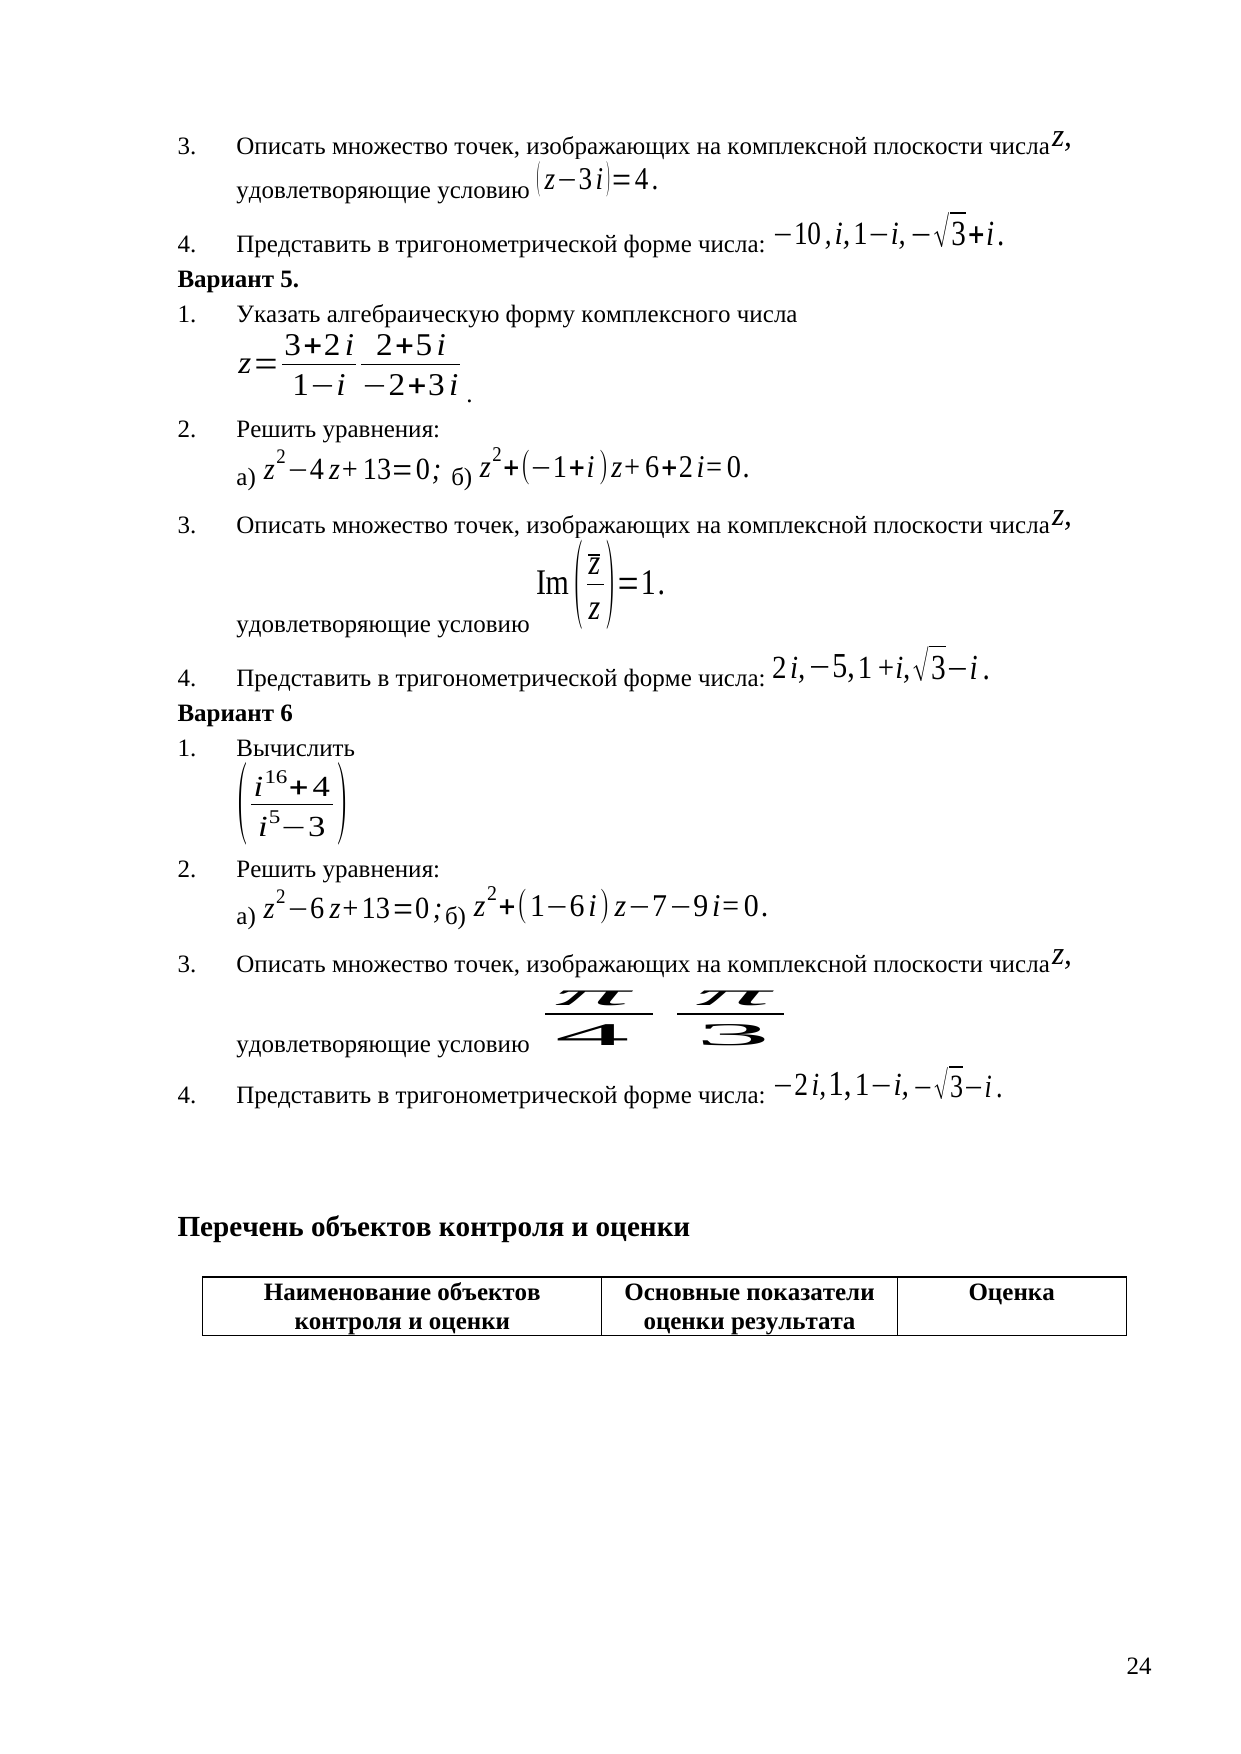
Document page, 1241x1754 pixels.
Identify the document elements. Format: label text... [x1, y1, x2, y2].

text 3. Описать множество точек, изображающих на комплексной плоскости числа удовлетворяющие условию [177, 497, 1152, 638]
text 4. Представить в тригонометрической форме числа: [177, 1064, 1152, 1109]
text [177, 118, 1152, 204]
text Вариант 6 [177, 698, 1152, 726]
text 4. Представить в тригонометрической форме числа: [177, 644, 1152, 691]
text Вариант 5. [177, 264, 1152, 293]
text 1. Вычислить [177, 733, 1152, 847]
text Перечень объектов контроля и оценки [177, 1209, 1152, 1243]
text 3. Описать множество точек, изображающих на комплексной плоскости числа удовлетворяющие условию [177, 936, 1152, 1058]
table_header Основные показатели оценки результата [602, 1278, 897, 1335]
table_header Оценка [898, 1278, 1126, 1335]
table_header Наименование объектов контроля и оценки [203, 1278, 601, 1335]
text 1. Указать алгебраическую форму комплексного числа . [177, 299, 1152, 408]
text 2. Решить уравнения: a) б) [177, 414, 1152, 491]
text 2. Решить уравнения: a) б) [177, 854, 1152, 930]
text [177, 210, 1152, 258]
